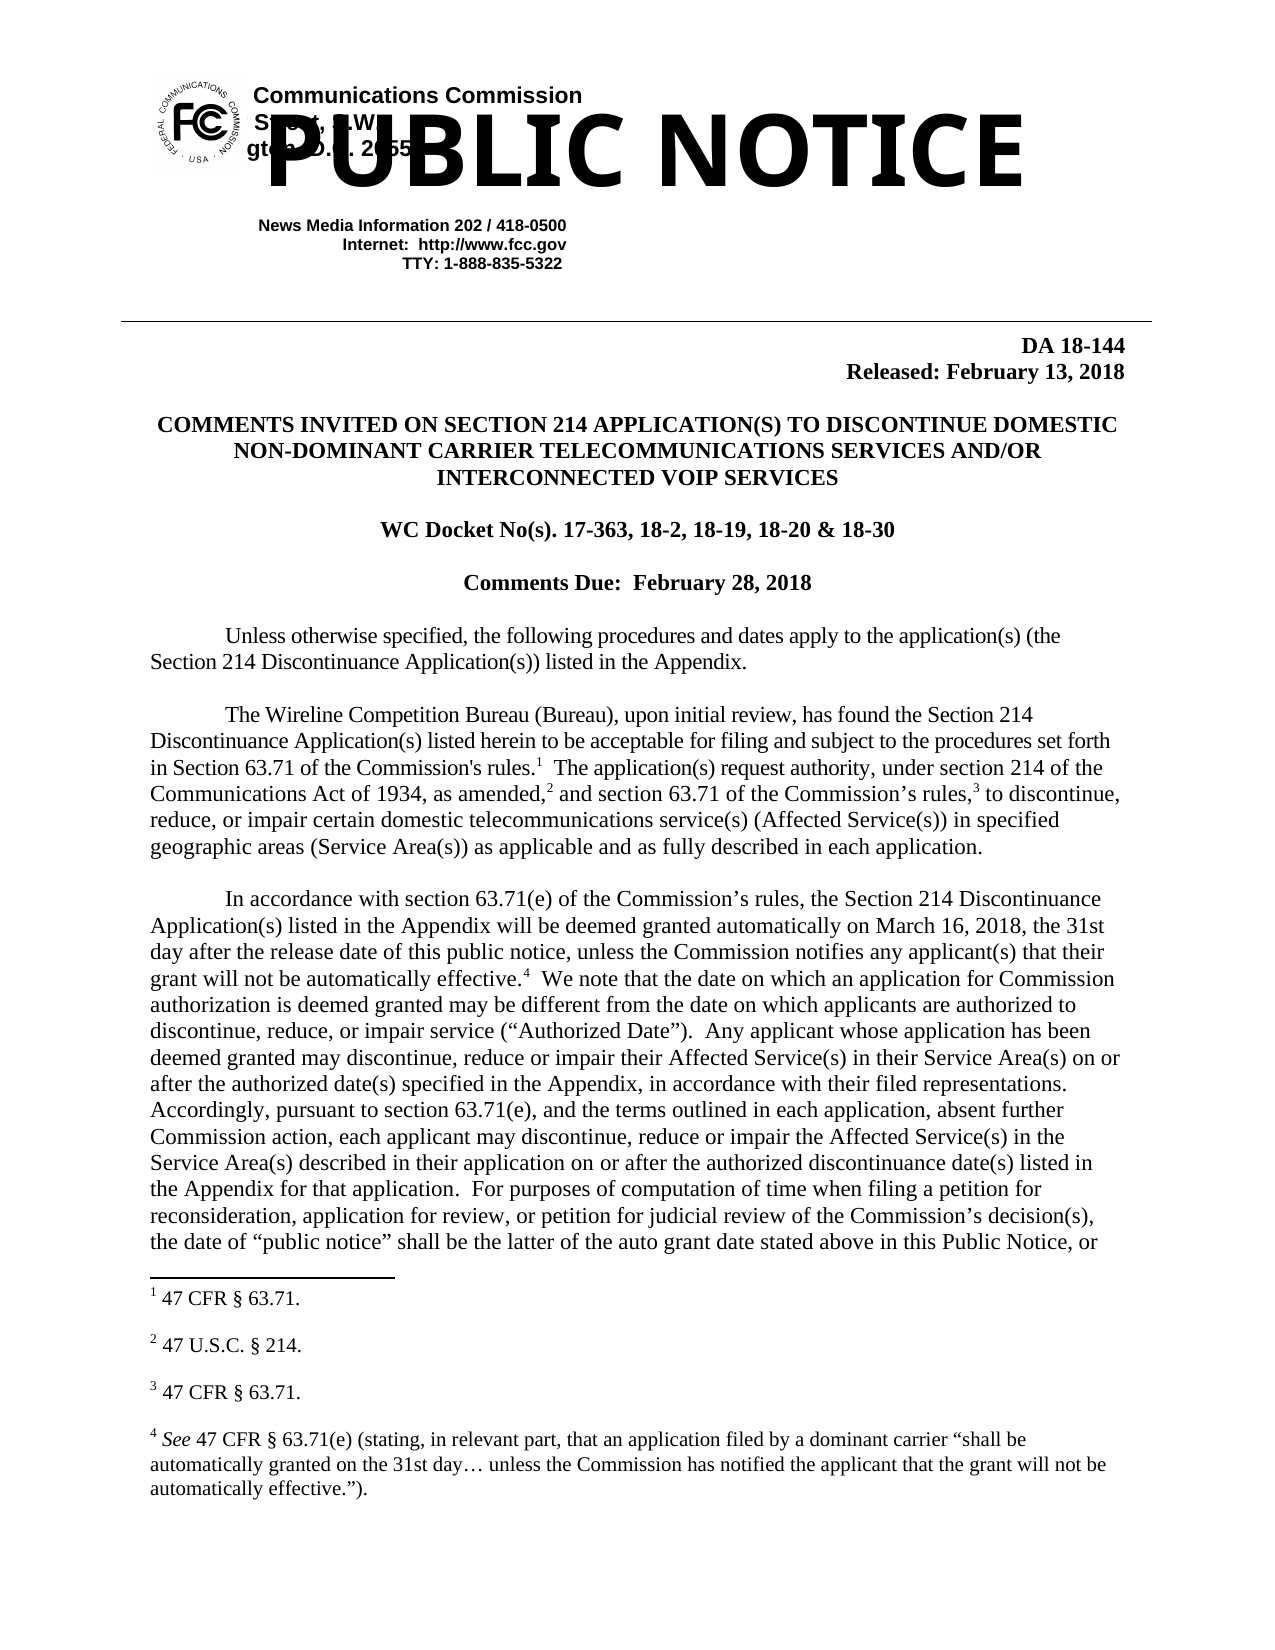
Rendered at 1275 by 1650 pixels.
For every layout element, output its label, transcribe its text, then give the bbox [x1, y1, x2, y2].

text Released: February 13, 2018 [150, 358, 1125, 385]
text COMMENTS INVITED ON SECTION 214 APPLICATION(S) TO DISCONTINUE DOMESTIC NON-DOMINANT CARRIER TELECOMMUNICATIONS SERVICES AND/OR INTERCONNECTED VOIP SERVICES [150, 411, 1125, 490]
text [150, 886, 1125, 1254]
picture [150, 75, 247, 172]
text Unless otherwise specified, the following procedures and dates apply to the application(s) (the Section 214 Discontinuance Application(s)) listed in the Appendix. [150, 622, 1125, 675]
text WC Docket No(s). 17-363, 18-2, 18-19, 18-20 & 18-30 [150, 517, 1125, 543]
text Comments Due: February 28, 2018 [150, 569, 1125, 596]
text The Wireline Competition Bureau (Bureau), upon initial review, has found the Section 214 Discontinuance Application(s) listed herein to be acceptable for filing and subject to the procedures set forth in Section 63.71 of the Commission's rules. The application(s) request authority, under section 214 of the Communications Act of 1934, as amended, and section 63.71 of the Commission’s rules, to discontinue, reduce, or impair certain domestic telecommunications service(s) (Affected Service(s)) in specified geographic areas (Service Area(s)) as applicable and as fully described in each application. [150, 701, 1125, 859]
text DA 18-144 [150, 332, 1125, 358]
